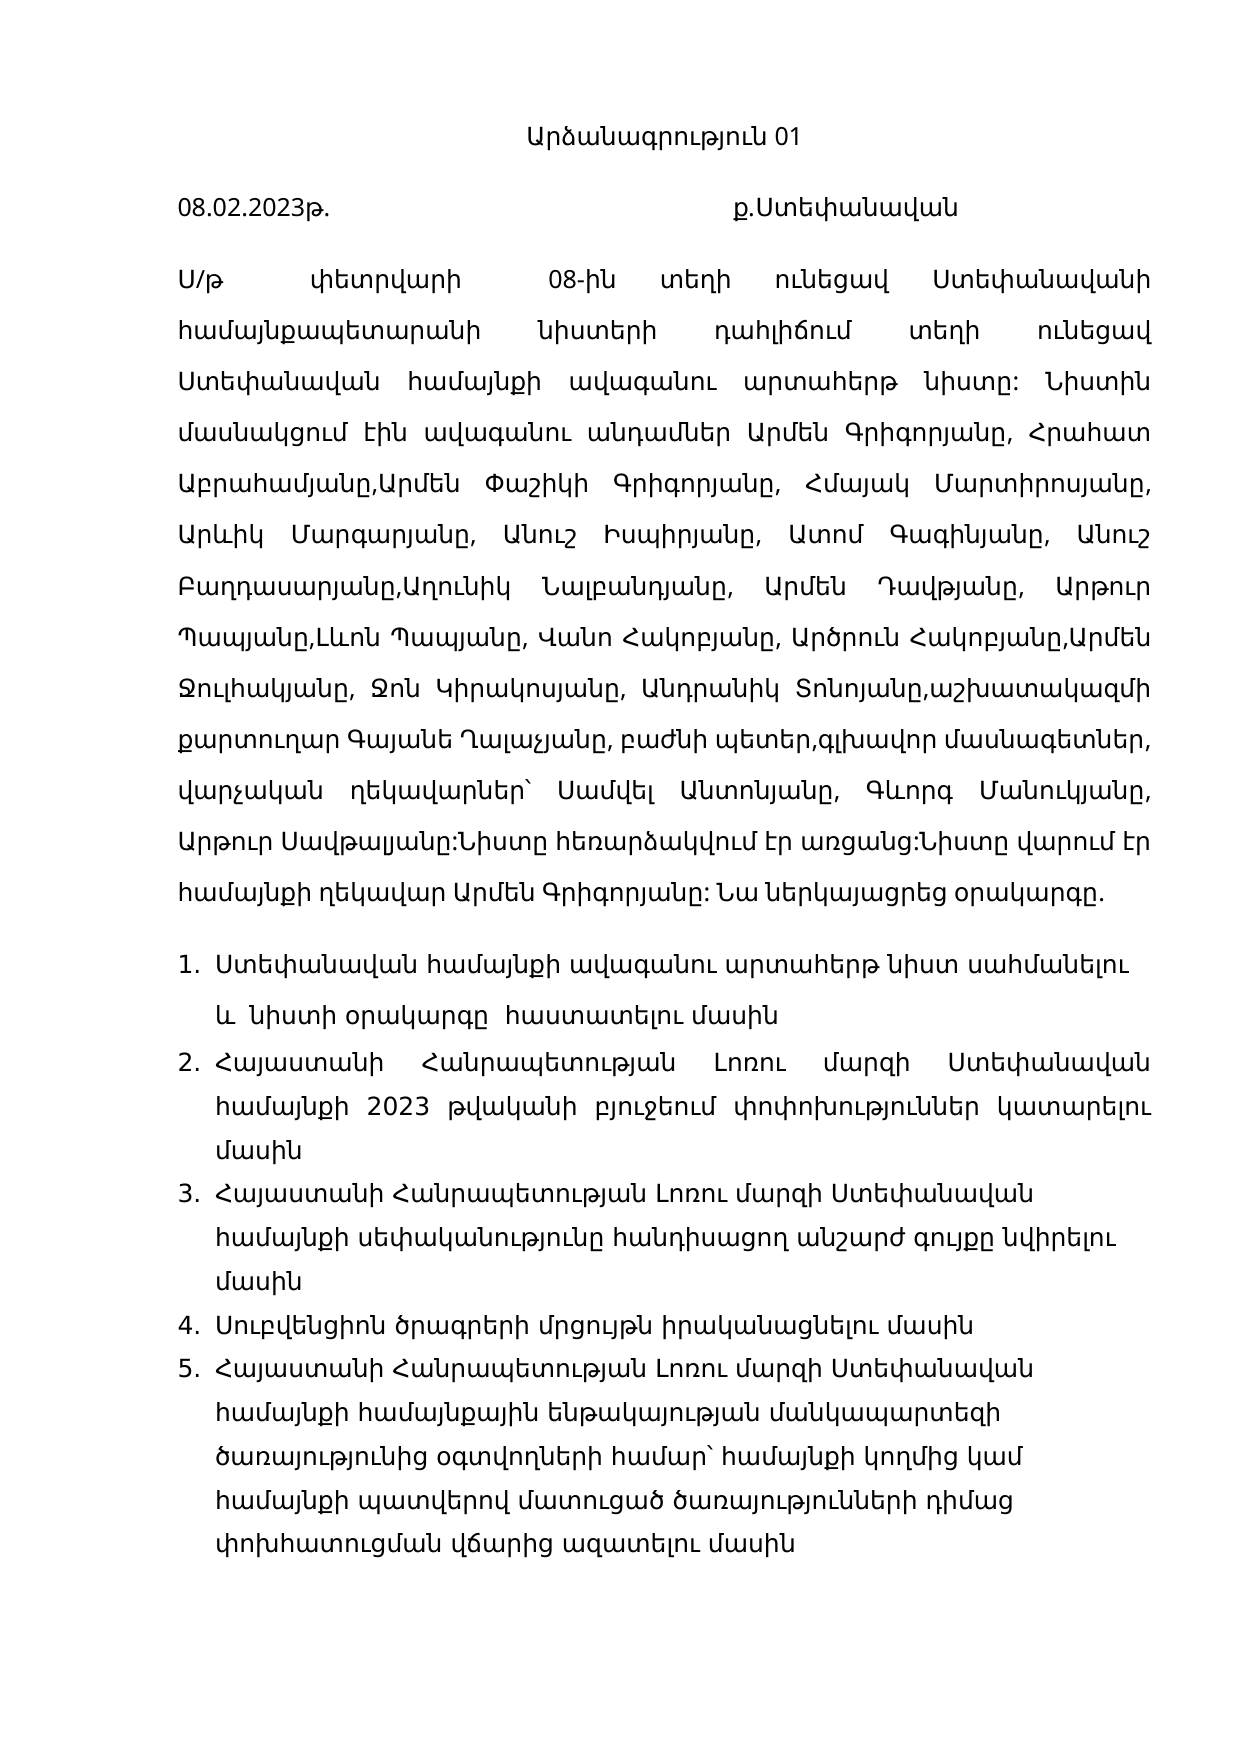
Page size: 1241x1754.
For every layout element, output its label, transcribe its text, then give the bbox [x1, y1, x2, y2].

text Արձանագրություն 01 [177, 118, 1152, 152]
list Ստեփանավան համայնքի ավագանու արտահերթ նիստ սահմանելու և նիստի օրակարգը հաստատելու մասին [177, 946, 1152, 1031]
list Սուբվենցիոն ծրագրերի մրցույթն իրականացնելու մասին [177, 1311, 1152, 1340]
text 08.02.2023թ. ք.Ստեփանավան [177, 190, 1152, 224]
list Հայաստանի Հանրապետության Լոռու մարզի Ստեփանավան համայնքի սեփականությունը հանդիսացող անշարժ գույքը նվիրելու մասին [177, 1179, 1152, 1296]
text Ս/թ փետրվարի 08-ին տեղի ունեցավ Ստեփանավանի համայնքապետարանի նիստերի դահլիճում տեղի ունեցավ Ստեփանավան համայնքի ավագանու արտահերթ նիստը: Նիստին մասնակցում էին ավագանու անդամներ Արմեն Գրիգորյանը, Հրահատ Աբրահամյանը,Արմեն Փաշիկի Գրիգորյանը, Հմայակ Մարտիրոսյանը, Արևիկ Մարգարյանը, Անուշ Իսպիրյանը, Ատոմ Գագինյանը, Անուշ Բաղդասարյանը,Աղունիկ Նալբանդյանը, Արմեն Դավթյանը, Արթուր Պապյանը,Լևոն Պապյանը, Վանո Հակոբյանը, Արծրուն Հակոբյանը,Արմեն Ջուլհակյանը, Ջոն Կիրակոսյանը, Անդրանիկ Տոնոյանը,աշխատակազմի քարտուղար Գայանե Ղալաչյանը, բաժնի պետեր,գլխավոր մասնագետներ, վարչական ղեկավարներ՝ Սամվել Անտոնյանը, Գևորգ Մանուկյանը, Արթուր Սավթալյանը:Նիստը հեռարձակվում էր առցանց:Նիստը վարում էր համայնքի ղեկավար Արմեն Գրիգորյանը: Նա ներկայացրեց օրակարգը. [177, 262, 1152, 908]
list Հայաստանի Հանրապետության Լոռու մարզի Ստեփանավան համայնքի 2023 թվականի բյուջեում փոփոխություններ կատարելու մասին [177, 1048, 1152, 1165]
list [177, 1354, 1152, 1559]
